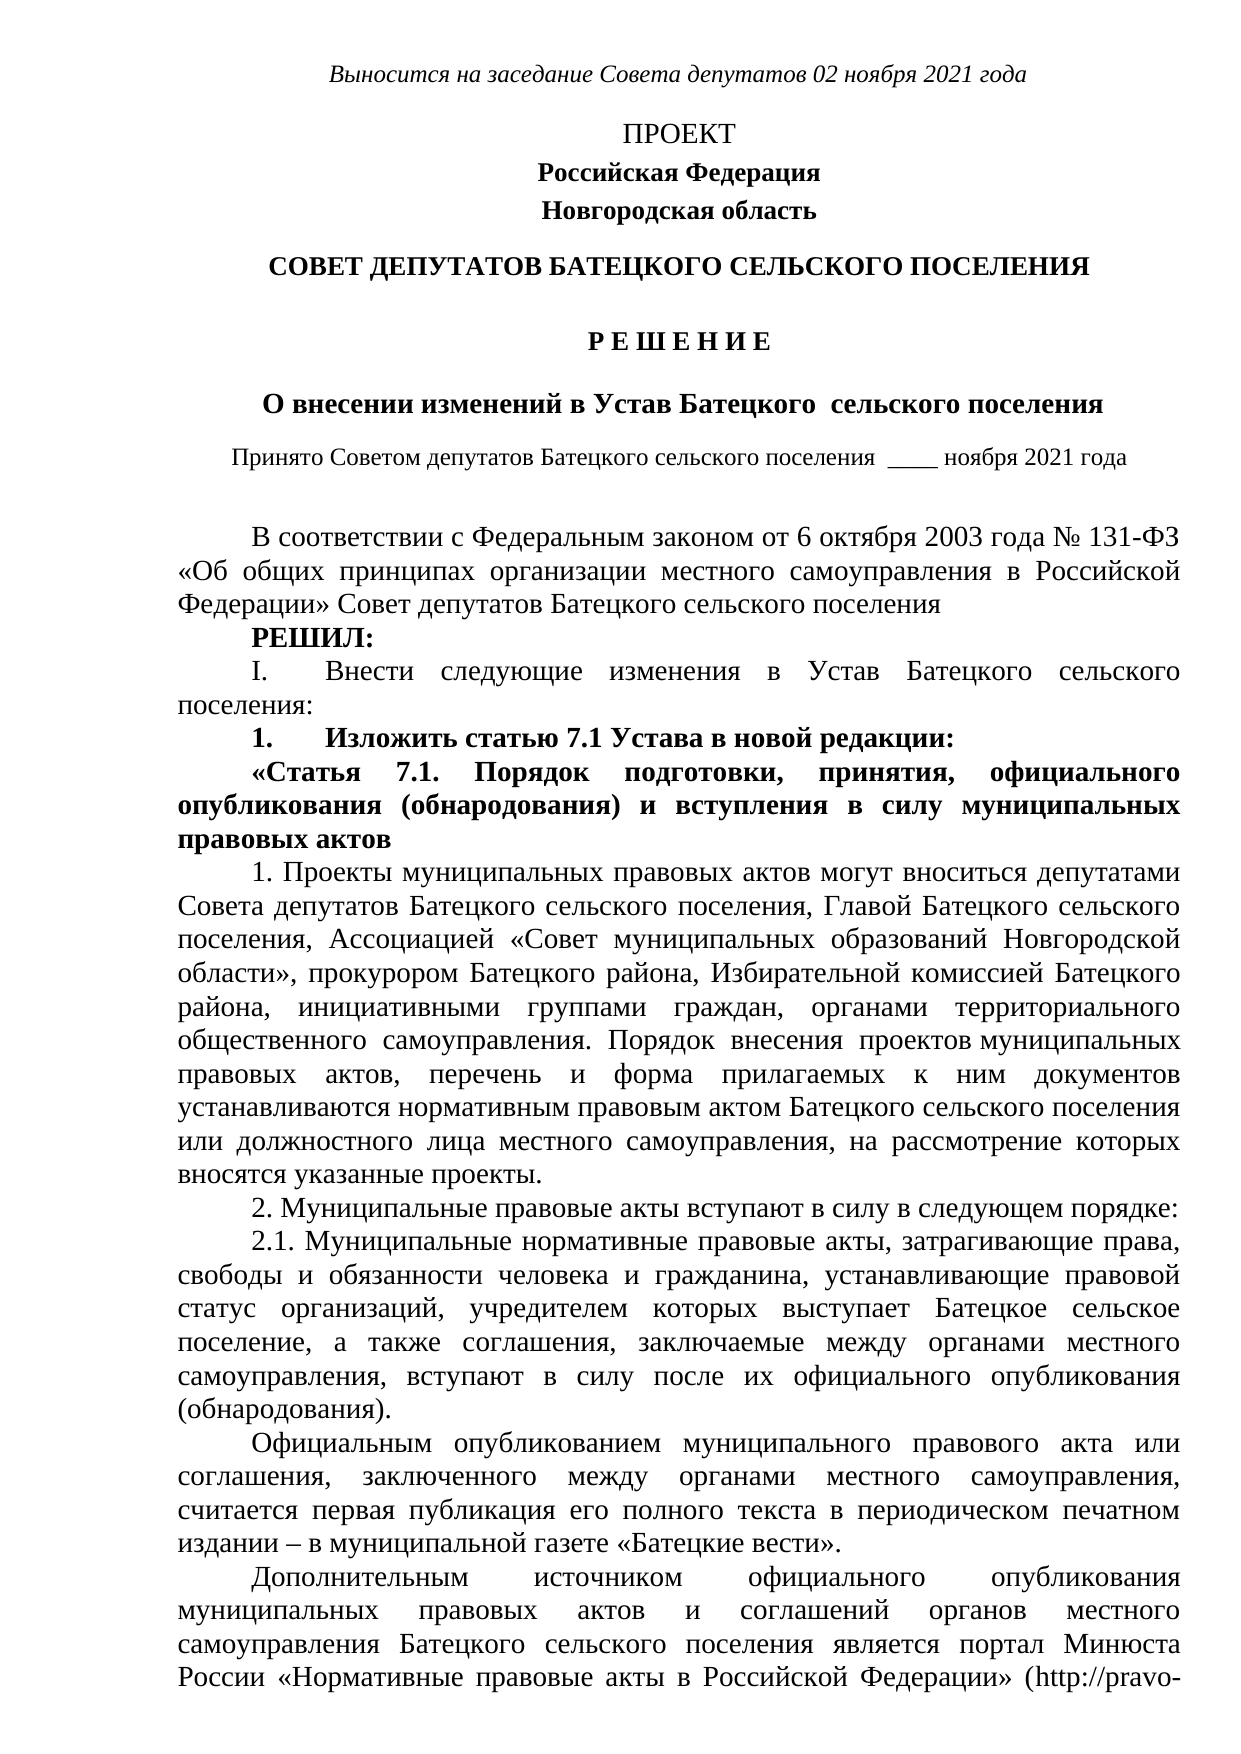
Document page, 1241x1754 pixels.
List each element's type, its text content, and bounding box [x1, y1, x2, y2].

text ПРОЕКТ [177, 117, 1181, 150]
list Изложить статью 7.1 Устава в новой редакции: [177, 720, 1181, 754]
list Внести следующие изменения в Устав Батецкого сельского поселения: [177, 653, 1181, 720]
text «Статья 7.1. Порядок подготовки, принятия, официального опубликования (обнародования) и вступления в силу муниципальных правовых актов [177, 754, 1181, 854]
text О внесении изменений в Устав Батецкого сельского поселения [177, 393, 1181, 418]
text РЕШИЛ: [177, 620, 1181, 653]
text Выносится на заседание Совета депутатов 02 ноября 2021 года [177, 59, 1181, 88]
text В соответствии с Федеральным законом от 6 октября 2003 года № 131-ФЗ «Об общих принципах организации местного самоуправления в Российской Федерации» Совет депутатов Батецкого сельского поселения [177, 519, 1181, 620]
text 1. Проекты муниципальных правовых актов могут вноситься депутатами Совета депутатов Батецкого сельского поселения, Главой Батецкого сельского поселения, Ассоциацией «Совет муниципальных образований Новгородской области», прокурором Батецкого района, Избирательной комиссией Батецкого района, инициативными группами граждан, органами территориального общественного самоуправления. Порядок внесения проектов муниципальных правовых актов, перечень и форма прилагаемых к ним документов устанавливаются нормативным правовым актом Батецкого сельского поселения или должностного лица местного самоуправления, на рассмотрение которых вносятся указанные проекты. [177, 854, 1181, 1190]
text Российская Федерация [177, 156, 1181, 187]
text 2. Муниципальные правовые акты вступают в силу в следующем порядке: [177, 1190, 1181, 1223]
text 2.1. Муниципальные нормативные правовые акты, затрагивающие права, свободы и обязанности человека и гражданина, устанавливающие правовой статус организаций, учредителем которых выступает Батецкое сельское поселение, а также соглашения, заключаемые между органами местного самоуправления, вступают в силу после их официального опубликования (обнародования). [177, 1223, 1181, 1425]
text Новгородская область [177, 194, 1181, 225]
text Официальным опубликованием муниципального правового акта или соглашения, заключенного между органами местного самоуправления, считается первая публикация его полного текста в периодическом печатном издании – в муниципальной газете «Батецкие вести». [177, 1425, 1181, 1559]
text СОВЕТ ДЕПУТАТОВ БАТЕЦКОГО СЕЛЬСКОГО ПОСЕЛЕНИЯ [177, 250, 1181, 281]
text Р Е Ш Е Н И Е [177, 325, 1181, 356]
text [177, 1559, 1181, 1693]
text Принято Советом депутатов Батецкого сельского поселения ____ ноября 2021 года [177, 442, 1181, 471]
